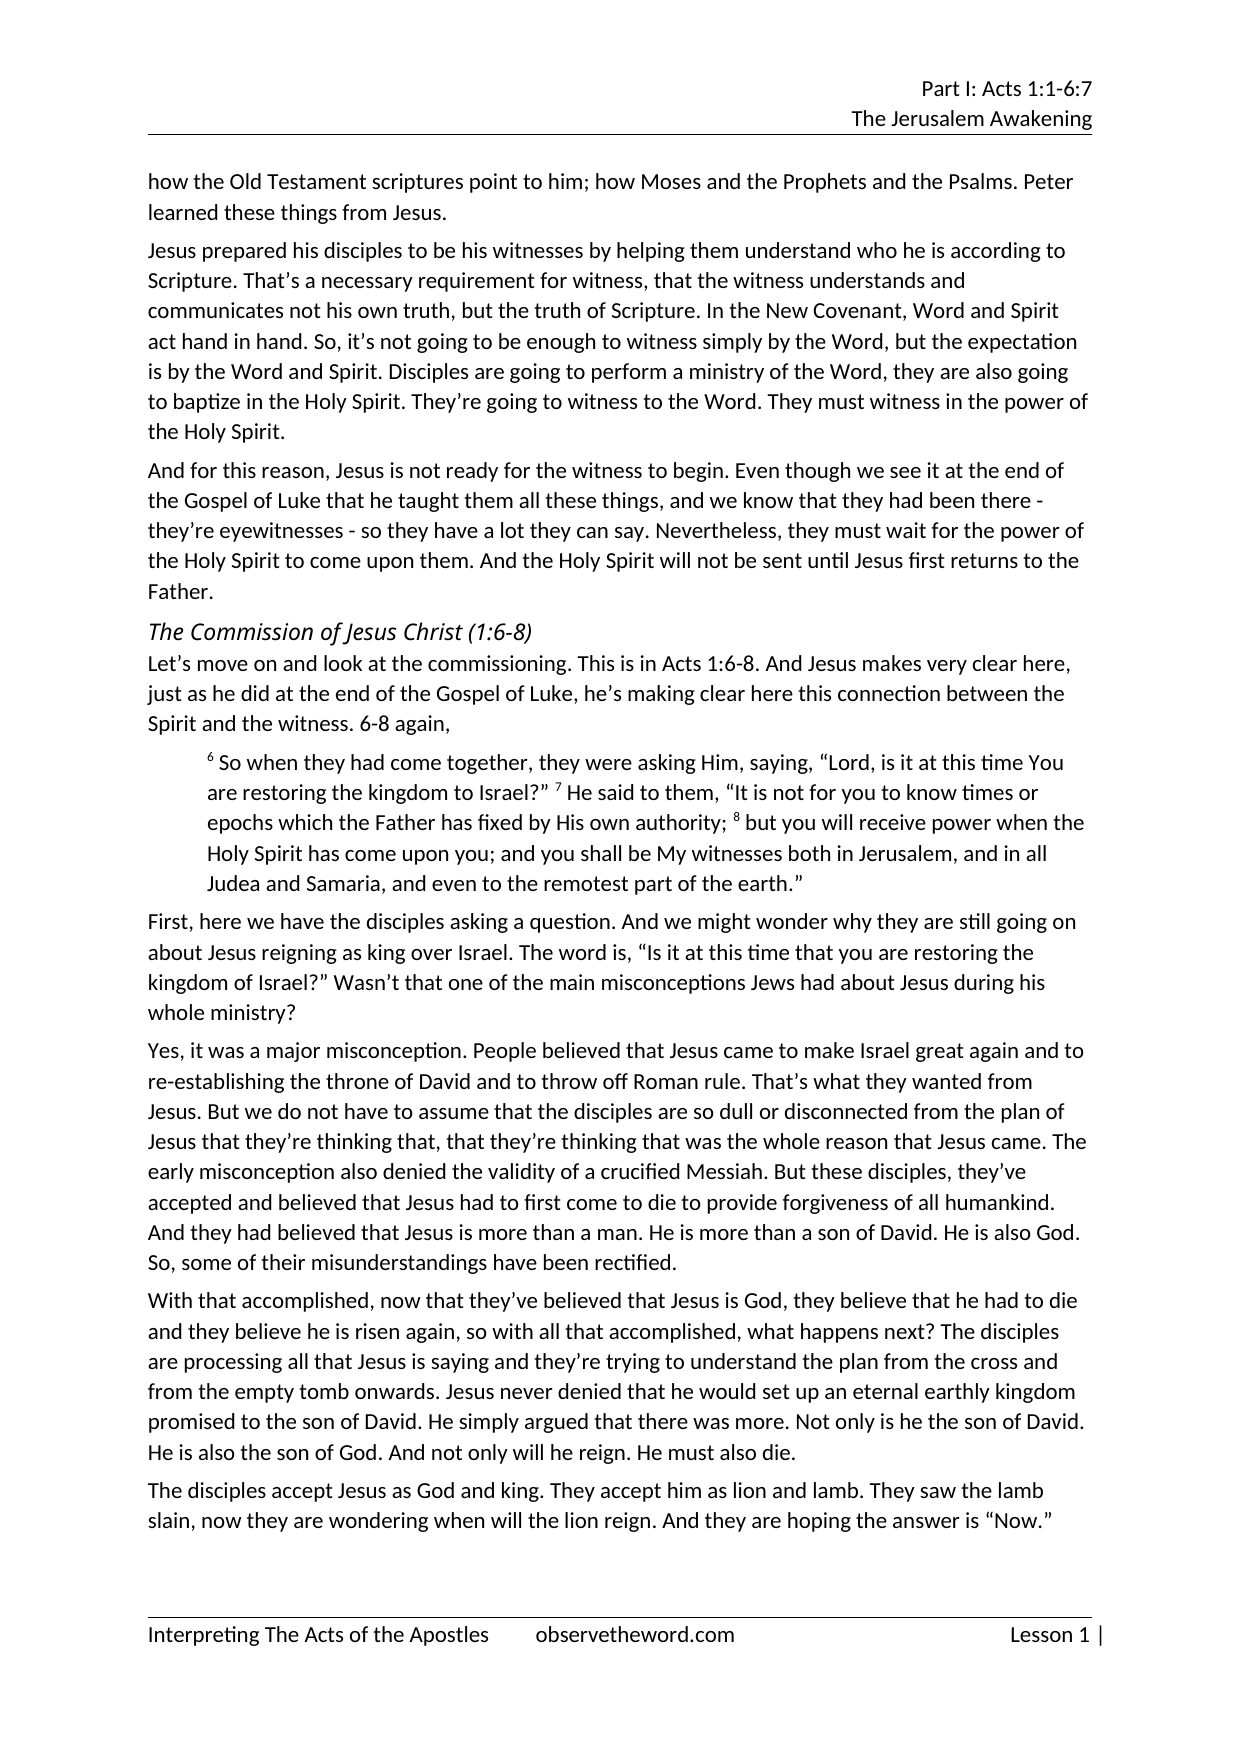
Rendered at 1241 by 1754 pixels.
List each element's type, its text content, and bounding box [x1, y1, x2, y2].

text 6 So when they had come together, they were asking Him, saying, “Lord, is it at this time You are restoring the kingdom to Israel?” 7 He said to them, “It is not for you to know times or epochs which the Father has fixed by His own authority; 8 but you will receive power when the Holy Spirit has come upon you; and you shall be My witnesses both in Jerusalem, and in all Judea and Samaria, and even to the remotest part of the earth.” [207, 748, 1092, 897]
subtitle The Commission of Jesus Christ (1:6-8) [148, 615, 1092, 647]
text Jesus prepared his disciples to be his witnesses by helping them understand who he is according to Scripture. That’s a necessary requirement for witness, that the witness understands and communicates not his own truth, but the truth of Scripture. In the New Covenant, Word and Spirit act hand in hand. So, it’s not going to be enough to witness simply by the Word, but the expectation is by the Word and Spirit. Disciples are going to perform a ministry of the Word, they are also going to baptize in the Holy Spirit. They’re going to witness to the Word. They must witness in the power of the Holy Spirit. [148, 236, 1092, 446]
text Yes, it was a major misconception. People believed that Jesus came to make Israel great again and to re-establishing the throne of David and to throw off Roman rule. That’s what they wanted from Jesus. But we do not have to assume that the disciples are so dull or disconnected from the plan of Jesus that they’re thinking that, that they’re thinking that was the whole reason that Jesus came. The early misconception also denied the validity of a crucified Messiah. But these disciples, they’ve accepted and believed that Jesus had to first come to die to provide forgiveness of all humankind. And they had believed that Jesus is more than a man. He is more than a son of David. He is also God. So, some of their misunderstandings have been rectified. [148, 1037, 1092, 1276]
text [148, 167, 1092, 226]
text The disciples accept Jesus as God and king. They accept him as lion and lamb. They saw the lamb slain, now they are wondering when will the lion reign. And they are hoping the answer is “Now.” [148, 1476, 1092, 1534]
text With that accomplished, now that they’ve believed that Jesus is God, they believe that he had to die and they believe he is risen again, so with all that accomplished, what happens next? The disciples are processing all that Jesus is saying and they’re trying to understand the plan from the cross and from the empty tomb onwards. Jesus never denied that he would set up an eternal earthly kingdom promised to the son of David. He simply argued that there was more. Not only is he the son of David. He is also the son of God. And not only will he reign. He must also die. [148, 1287, 1092, 1466]
text First, here we have the disciples asking a question. And we might wonder why they are still going on about Jesus reigning as king over Israel. The word is, “Is it at this time that you are restoring the kingdom of Israel?” Wasn’t that one of the main misconceptions Jews had about Jesus during his whole ministry? [148, 907, 1092, 1026]
text Let’s move on and look at the commissioning. This is in Acts 1:6-8. And Jesus makes very clear here, just as he did at the end of the Gospel of Luke, he’s making clear here this connection between the Spirit and the witness. 6-8 again, [148, 649, 1092, 738]
text And for this reason, Jesus is not ready for the witness to begin. Even though we see it at the end of the Gospel of Luke that he taught them all these things, and we know that they had been there - they’re eyewitnesses - so they have a lot they can say. Nevertheless, they must wait for the power of the Holy Spirit to come upon them. And the Holy Spirit will not be sent until Jesus first returns to the Father. [148, 456, 1092, 605]
